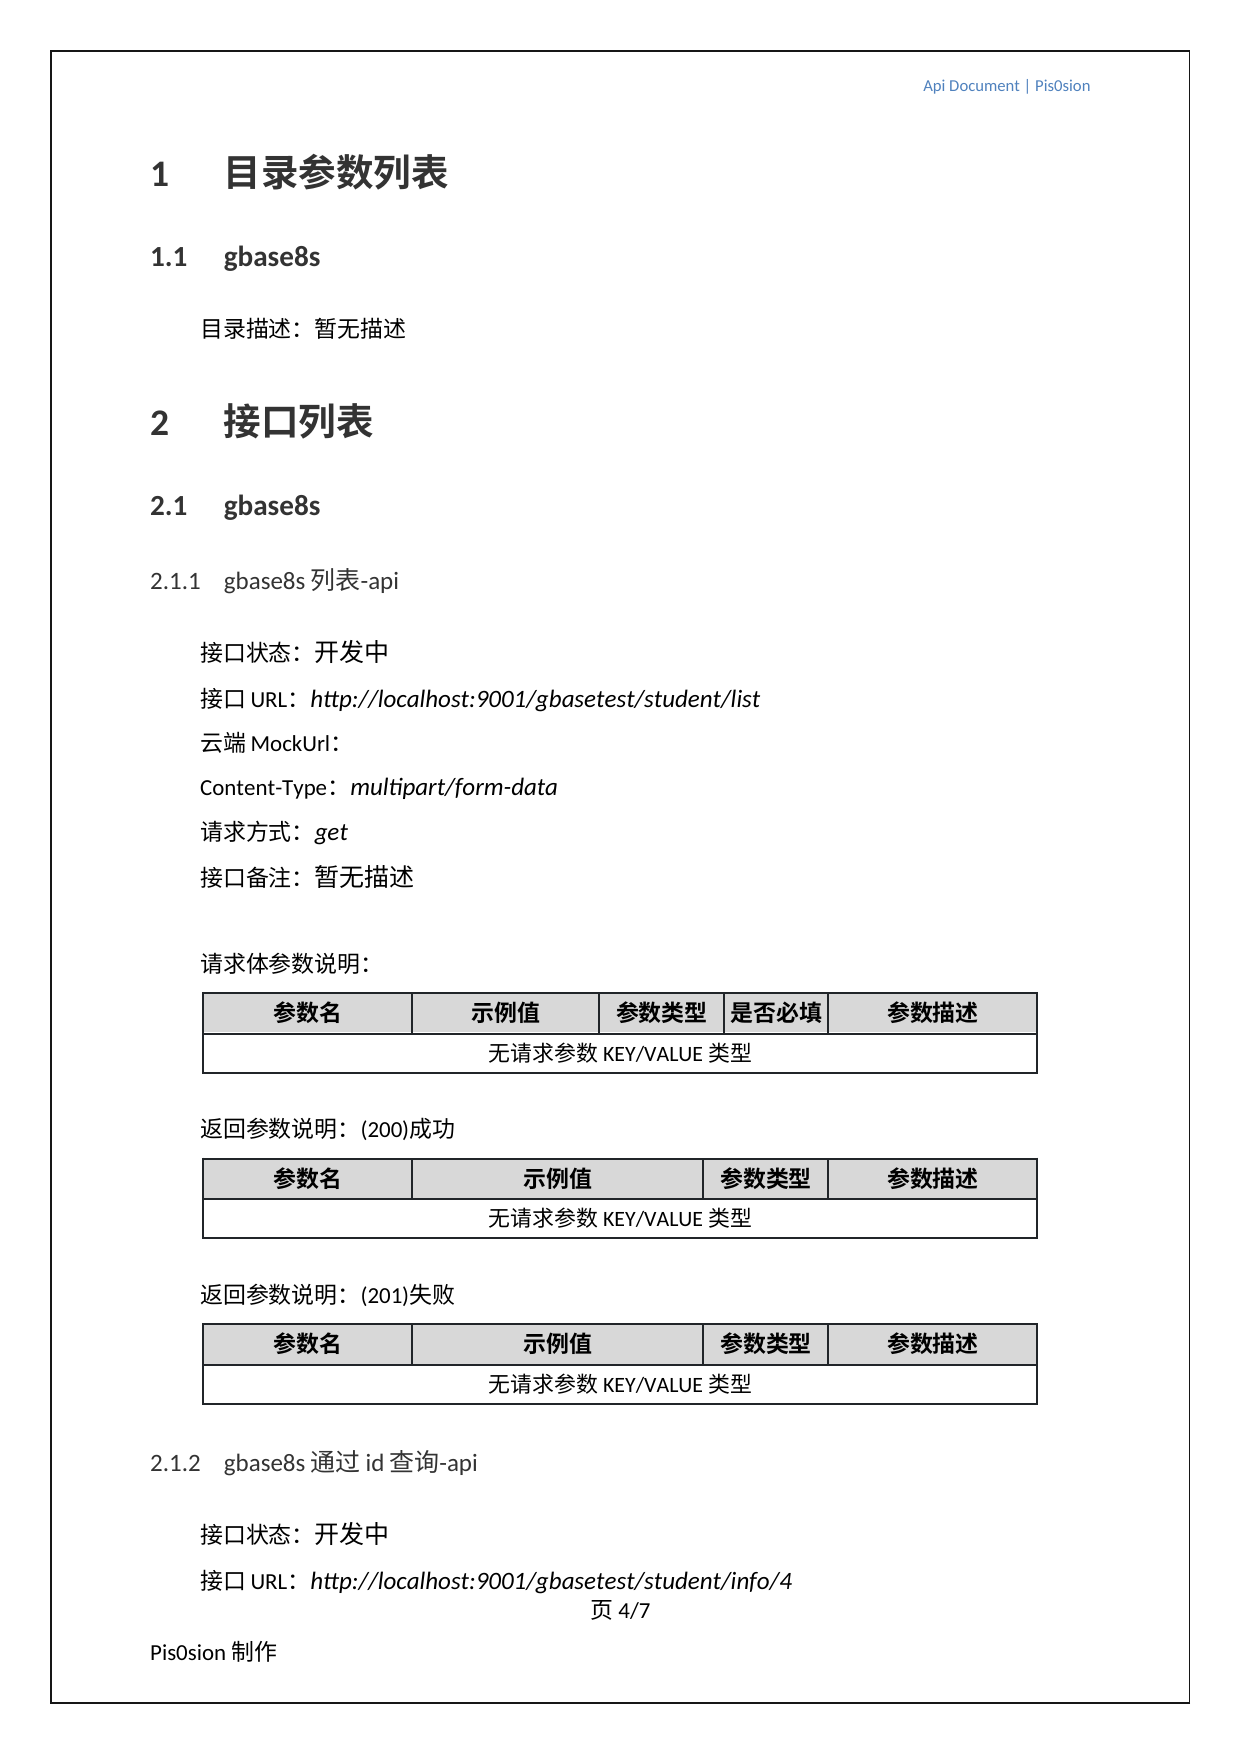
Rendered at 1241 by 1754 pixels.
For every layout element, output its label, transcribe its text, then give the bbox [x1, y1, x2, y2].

subtitle gbase8s列表-api [150, 565, 1090, 595]
table_header 示例值 [413, 994, 598, 1032]
text 接口URL：http://localhost:9001/gbasetest/student/list [200, 683, 1090, 713]
table_header 示例值 [413, 1160, 702, 1198]
subtitle 目录参数列表 [150, 150, 1090, 196]
table_header 参数名 [204, 1160, 411, 1198]
text 接口状态：开发中 [200, 1519, 1090, 1550]
subtitle gbase8s通过id查询-api [150, 1447, 1090, 1478]
table_header 参数描述 [829, 1325, 1036, 1364]
table_header 参数类型 [704, 1160, 827, 1198]
table_cell 无请求参数 KEY/VALUE 类型 [204, 1035, 1036, 1072]
table_header 参数名 [204, 1325, 411, 1364]
text 云端MockUrl： [200, 729, 1090, 757]
text Content-Type：multipart/form-data [200, 771, 1090, 801]
table_header 参数类型 [704, 1325, 827, 1364]
table_cell 无请求参数 KEY/VALUE 类型 [204, 1200, 1036, 1237]
table_header 是否必填 [725, 994, 827, 1032]
subtitle gbase8s [150, 238, 1090, 273]
text 接口URL：http://localhost:9001/gbasetest/student/info/4 [200, 1565, 1090, 1596]
text 请求方式：get [200, 816, 1090, 847]
subtitle gbase8s [150, 487, 1090, 523]
text 请求体参数说明： [200, 950, 1090, 978]
text 目录描述：暂无描述 [200, 315, 1090, 343]
table_header 参数名 [204, 994, 411, 1032]
text 返回参数说明：(201)失败 [200, 1281, 1090, 1309]
text 返回参数说明：(200)成功 [200, 1116, 1090, 1144]
table_header 示例值 [413, 1325, 702, 1364]
table_cell 无请求参数 KEY/VALUE 类型 [204, 1366, 1036, 1403]
subtitle 接口列表 [150, 399, 1090, 445]
table_header 参数类型 [600, 994, 723, 1032]
table_header 参数描述 [829, 994, 1036, 1032]
text 接口备注：暂无描述 [200, 862, 1090, 893]
text 接口状态：开发中 [200, 637, 1090, 668]
table_header 参数描述 [829, 1160, 1036, 1198]
